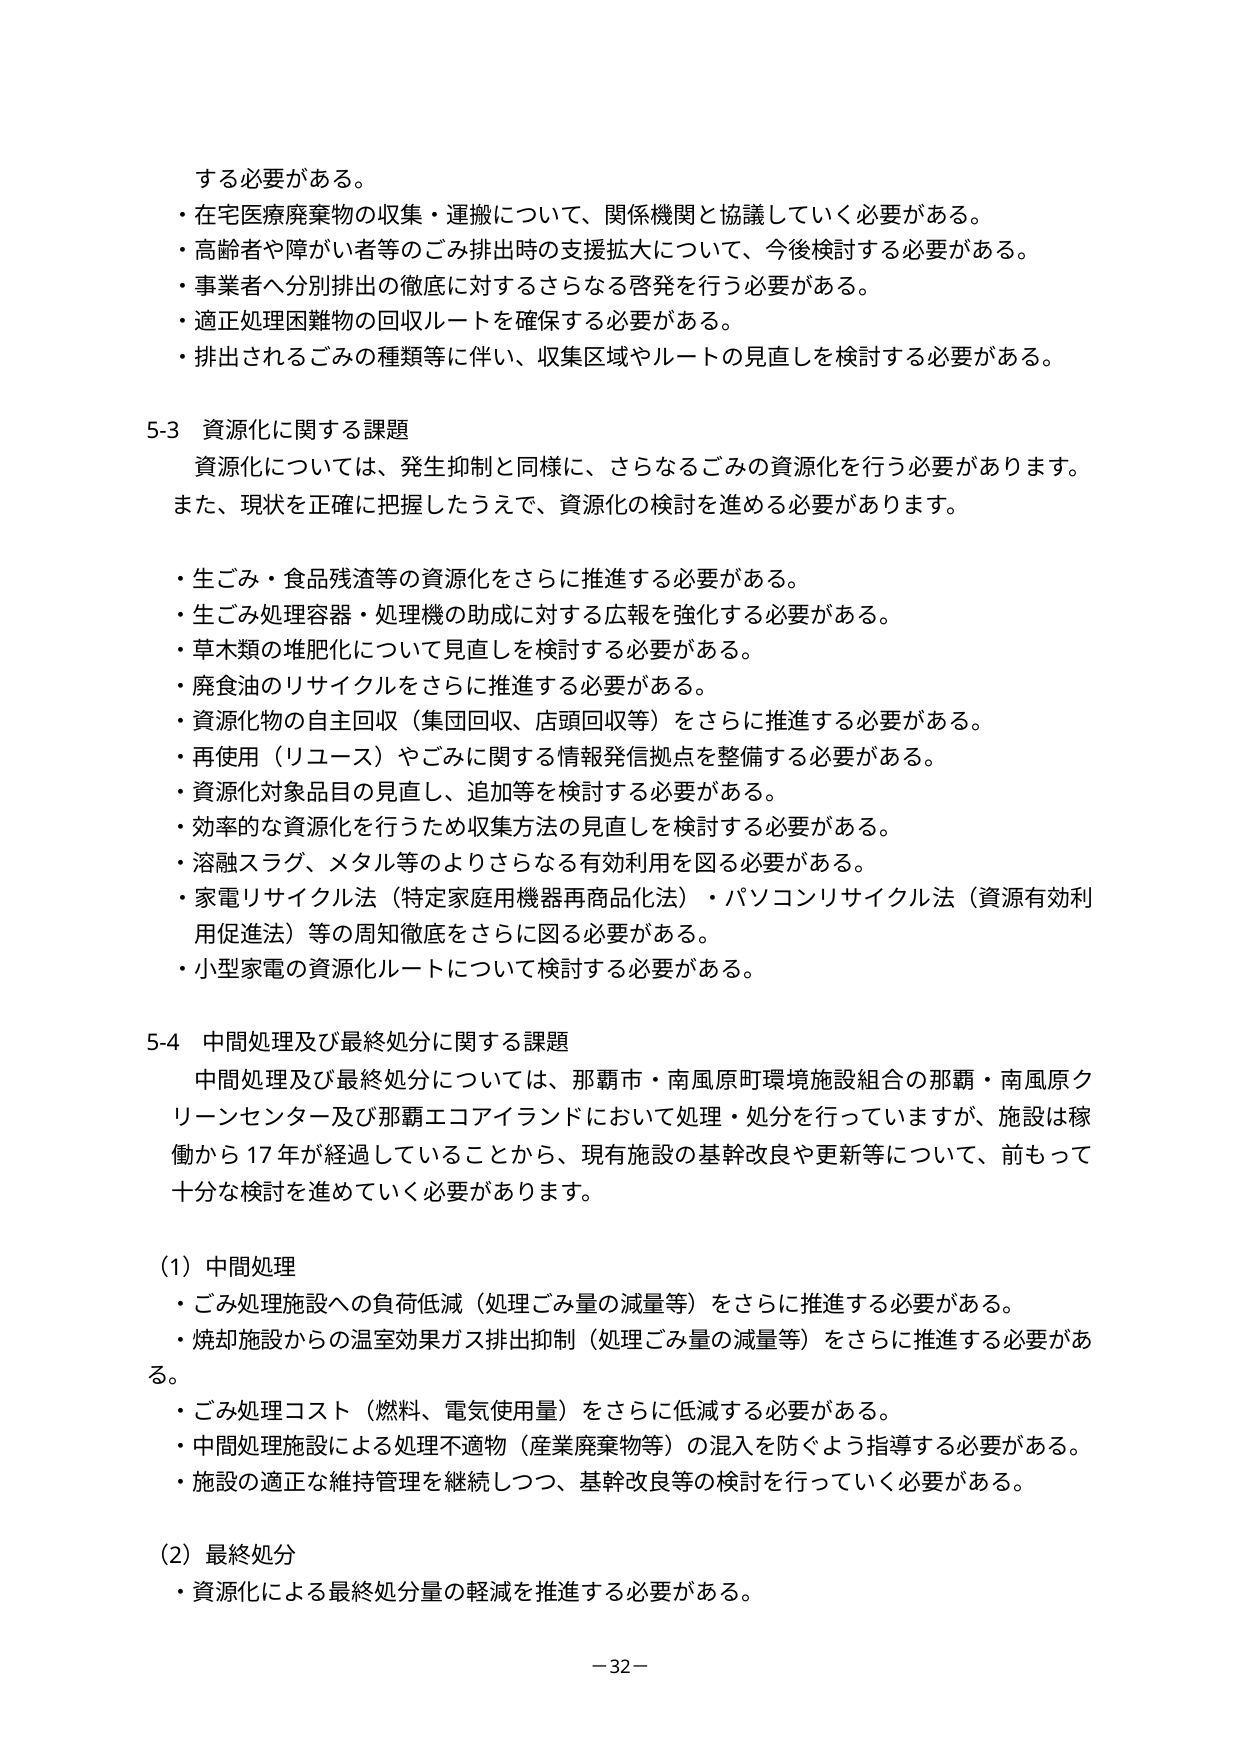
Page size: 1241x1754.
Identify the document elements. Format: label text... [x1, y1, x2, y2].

text ・生ごみ・食品残渣等の資源化をさらに推進する必要がある。 [146, 559, 1094, 595]
text ・家電リサイクル法（特定家庭用機器再商品化法）・パソコンリサイクル法（資源有効利用促進法）等の周知徹底をさらに図る必要がある。 [171, 878, 1094, 949]
text ・ごみ処理施設への負荷低減（処理ごみ量の減量等）をさらに推進する必要がある。 [146, 1284, 1094, 1320]
text ・焼却施設からの温室効果ガス排出抑制（処理ごみ量の減量等）をさらに推進する必要がある。 [146, 1320, 1094, 1391]
text 5-3 資源化に関する課題 [146, 409, 1094, 447]
text （2）最終処分 [146, 1534, 1094, 1572]
text ・資源化による最終処分量の軽減を推進する必要がある。 [146, 1572, 1094, 1607]
text ・事業者へ分別排出の徹底に対するさらなる啓発を行う必要がある。 [171, 266, 1094, 301]
text ・施設の適正な維持管理を継続しつつ、基幹改良等の検討を行っていく必要がある。 [146, 1462, 1094, 1497]
text 資源化については、発生抑制と同様に、さらなるごみの資源化を行う必要があります。また、現状を正確に把握したうえで、資源化の検討を進める必要があります。 [171, 447, 1094, 522]
text 5-4 中間処理及び最終処分に関する課題 [146, 1022, 1094, 1059]
text （1）中間処理 [146, 1247, 1094, 1284]
text ・高齢者や障がい者等のごみ排出時の支援拡大について、今後検討する必要がある。 [171, 230, 1094, 266]
text ・草木類の堆肥化について見直しを検討する必要がある。 [146, 630, 1094, 666]
text ・小型家電の資源化ルートについて検討する必要がある。 [171, 949, 1094, 984]
text 中間処理及び最終処分については、那覇市・南風原町環境施設組合の那覇・南風原クリーンセンター及び那覇エコアイランドにおいて処理・処分を行っていますが、施設は稼働から17年が経過していることから、現有施設の基幹改良や更新等について、前もって十分な検討を進めていく必要があります。 [171, 1059, 1094, 1209]
text ・廃食油のリサイクルをさらに推進する必要がある。 [146, 666, 1094, 701]
text ・ごみ処理コスト（燃料、電気使用量）をさらに低減する必要がある。 [146, 1391, 1094, 1426]
text ・資源化物の自主回収（集団回収、店頭回収等）をさらに推進する必要がある。 [146, 701, 1094, 737]
text ・生ごみ処理容器・処理機の助成に対する広報を強化する必要がある。 [146, 595, 1094, 630]
text ・溶融スラグ、メタル等のよりさらなる有効利用を図る必要がある。 [146, 843, 1094, 878]
text ・再使用（リユース）やごみに関する情報発信拠点を整備する必要がある。 [146, 737, 1094, 772]
text ・中間処理施設による処理不適物（産業廃棄物等）の混入を防ぐよう指導する必要がある。 [146, 1426, 1094, 1462]
text ・排出されるごみの種類等に伴い、収集区域やルートの見直しを検討する必要がある。 [171, 337, 1094, 372]
text ・適正処理困難物の回収ルートを確保する必要がある。 [171, 301, 1094, 337]
text ・資源化対象品目の見直し、追加等を検討する必要がある。 [146, 772, 1094, 807]
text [171, 159, 1094, 195]
text ・在宅医療廃棄物の収集・運搬について、関係機関と協議していく必要がある。 [171, 195, 1094, 230]
text ・効率的な資源化を行うため収集方法の見直しを検討する必要がある。 [146, 807, 1094, 843]
